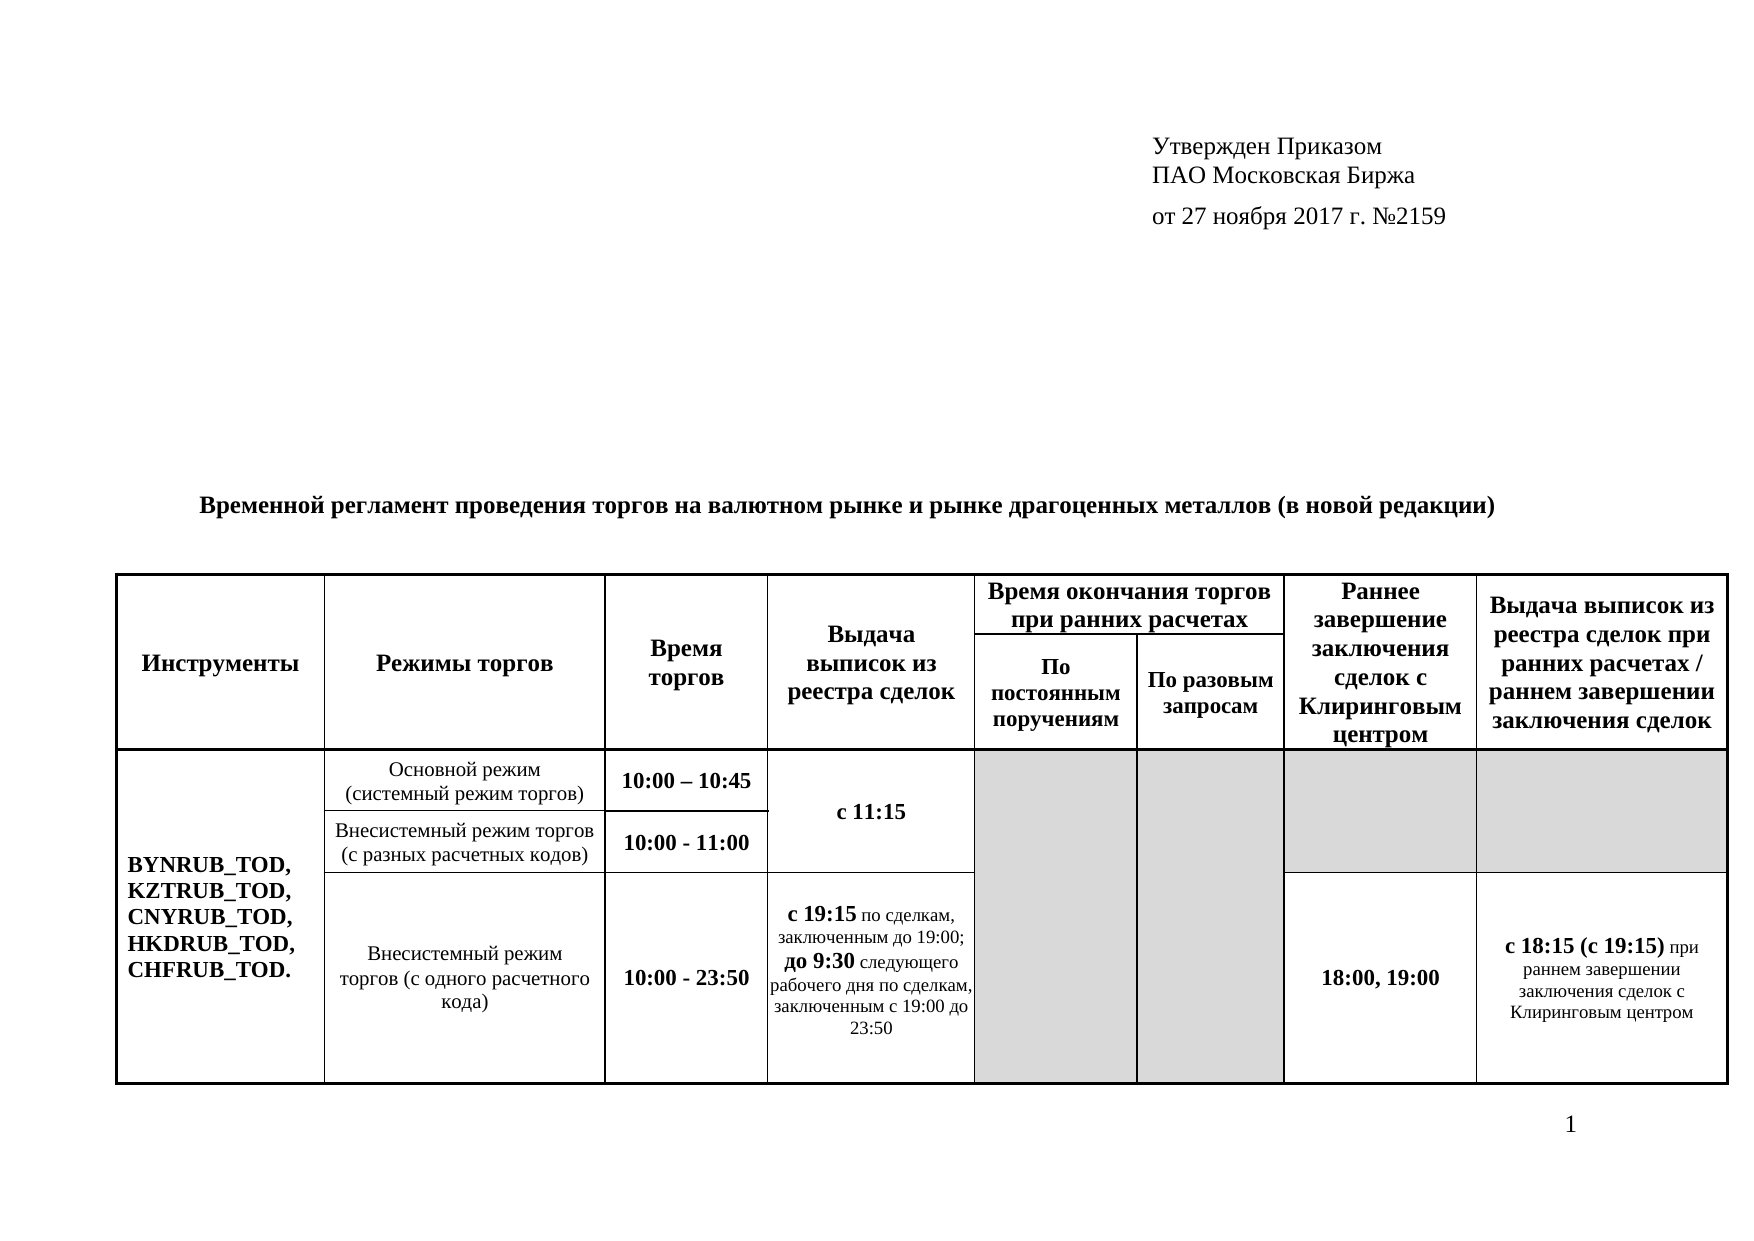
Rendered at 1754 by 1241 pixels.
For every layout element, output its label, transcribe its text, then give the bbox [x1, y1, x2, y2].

table_header Время торгов [606, 576, 767, 748]
table_cell [975, 751, 1136, 1082]
table_cell Внесистемный режим торгов (с разных расчетных кодов) [325, 811, 604, 872]
table_cell [1285, 751, 1476, 872]
table_cell 10:00 - 23:50 [606, 873, 767, 1082]
table_header Раннее завершение заключения сделок с Клиринговым центром [1285, 576, 1476, 748]
table_cell с 19:15 по сделкам, заключенным до 19:00; до 9:30 следующего рабочего дня по сделкам, заключенным с 19:00 до 23:50 [768, 873, 974, 1082]
text от 27 ноября 2017 г. №2159 [1152, 201, 1577, 230]
table_cell [1138, 751, 1283, 1082]
table_header Инструменты [118, 576, 324, 748]
table_cell с 11:15 [768, 751, 974, 872]
title Временной регламент проведения торгов на валютном рынке и рынке драгоценных металлов (в новой редакции) [118, 490, 1577, 519]
table_header Выдача выписок из реестра сделок [768, 576, 974, 748]
table_cell Внесистемный режим торгов (с одного расчетного кода) [325, 873, 604, 1082]
text ПАО Московская Биржа [1152, 160, 1577, 189]
table_header Выдача выписок из реестра сделок при ранних расчетах / раннем завершении заключения сделок [1477, 576, 1726, 748]
table_cell BYNRUB_TOD, KZTRUB_TOD, CNYRUB_TOD, HKDRUB_TOD, CHFRUB_TOD. [118, 751, 324, 1082]
table_cell [1477, 751, 1726, 872]
table_cell По постоянным поручениям [975, 635, 1136, 748]
table_header Режимы торгов [325, 576, 604, 748]
table_cell 10:00 – 10:45 [606, 751, 767, 810]
table_cell 18:00, 19:00 [1285, 873, 1476, 1082]
table_cell Основной режим (системный режим торгов) [325, 751, 604, 810]
text Утвержден Приказом [1152, 131, 1577, 160]
table_cell 10:00 - 11:00 [606, 812, 767, 872]
table_cell с 18:15 (с 19:15) при раннем завершении заключения сделок с Клиринговым центром [1477, 873, 1726, 1082]
table_header Время окончания торгов при ранних расчетах [975, 576, 1283, 633]
table_cell По разовым запросам [1138, 635, 1283, 748]
